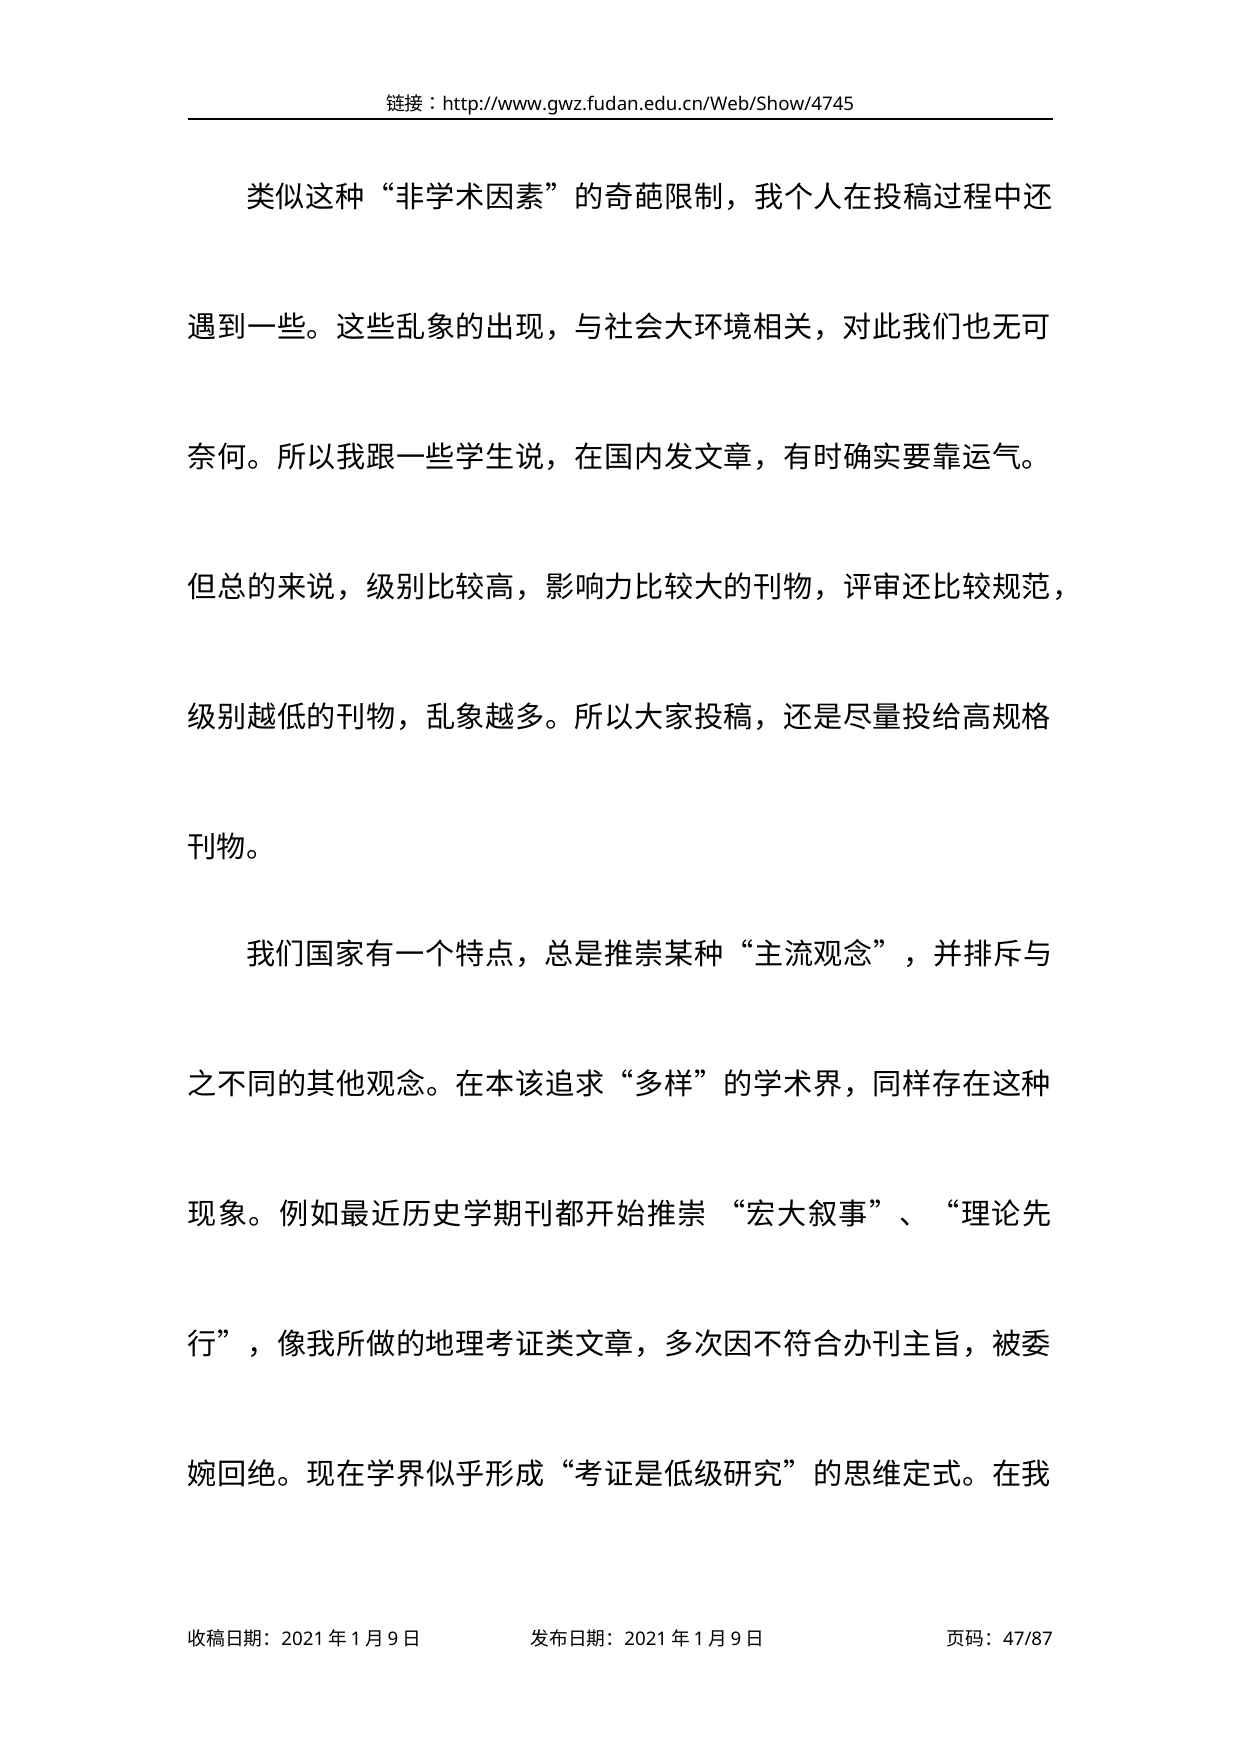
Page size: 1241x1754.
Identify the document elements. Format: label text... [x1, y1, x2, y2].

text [187, 919, 1053, 1504]
text 类似这种“非学术因素”的奇葩限制，我个人在投稿过程中还遇到一些。这些乱象的出现，与社会大环境相关，对此我们也无可奈何。所以我跟一些学生说，在国内发文章，有时确实要靠运气。但总的来说，级别比较高，影响力比较大的刊物，评审还比较规范，级别越低的刊物，乱象越多。所以大家投稿，还是尽量投给高规格刊物。 [187, 162, 1053, 877]
